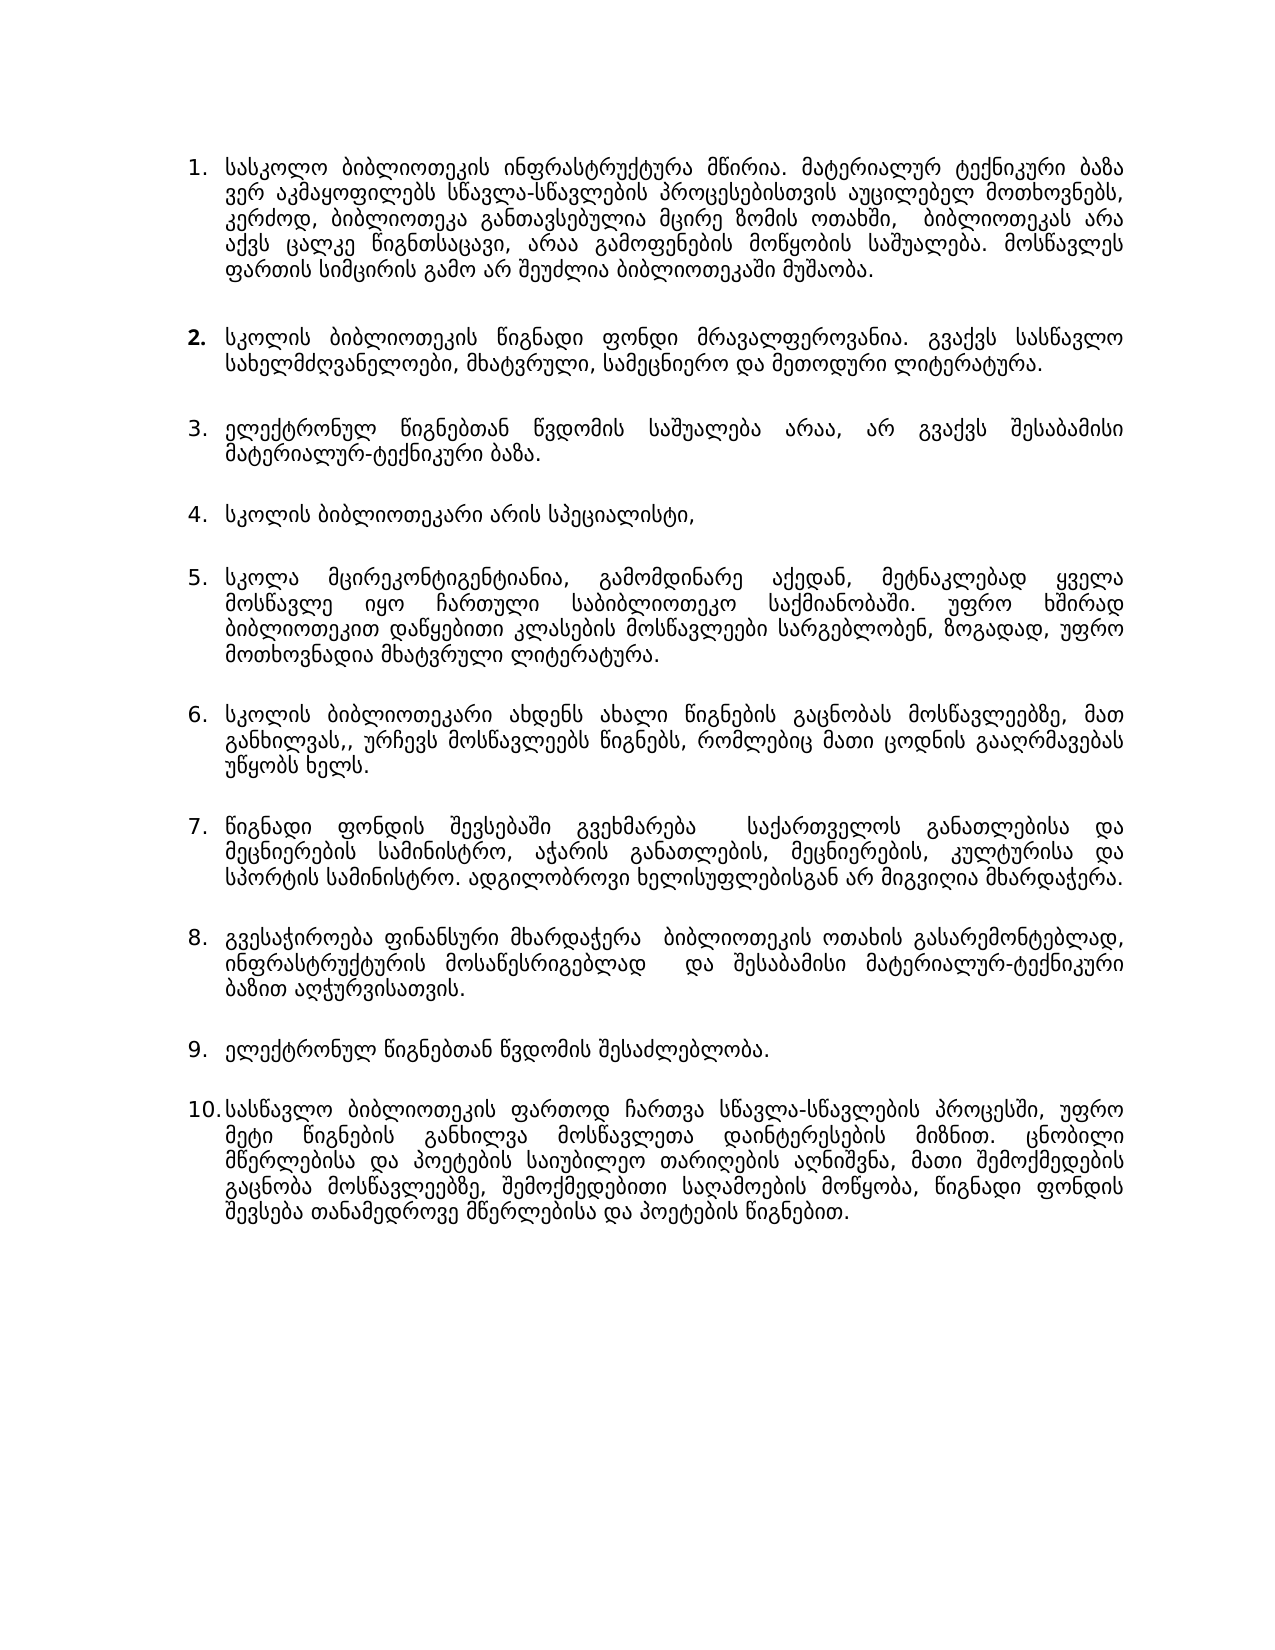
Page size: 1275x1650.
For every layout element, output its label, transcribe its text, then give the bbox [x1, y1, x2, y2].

list წიგნადი ფონდის შევსებაში გვეხმარება საქართველოს განათლებისა და მეცნიერების სამინისტრო, აჭარის განათლების, მეცნიერების, კულტურისა და სპორტის სამინისტრო. ადგილობროვი ხელისუფლებისგან არ მიგვიღია მხარდაჭერა. [187, 814, 1125, 891]
list სასკოლო ბიბლიოთეკის ინფრასტრუქტურა მწირია. მატერიალურ ტექნიკური ბაზა ვერ აკმაყოფილებს სწავლა-სწავლების პროცესებისთვის აუცილებელ მოთხოვნებს, კერძოდ, ბიბლიოთეკა განთავსებულია მცირე ზომის ოთახში, ბიბლიოთეკას არა აქვს ცალკე წიგნთსაცავი, არაა გამოფენების მოწყობის საშუალება. მოსწავლეს ფართის სიმცირის გამო არ შეუძლია ბიბლიოთეკაში მუშაობა. [187, 155, 1125, 282]
list გვესაჭიროება ფინანსური მხარდაჭერა ბიბლიოთეკის ოთახის გასარემონტებლად, ინფრასტრუქტურის მოსაწესრიგებლად და შესაბამისი მატერიალურ-ტექნიკური ბაზით აღჭურვისათვის. [187, 925, 1125, 1002]
list სკოლის ბიბლიოთეკის წიგნადი ფონდი მრავალფეროვანია. გვაქვს სასწავლო სახელმძღვანელოები, მხატვრული, სამეცნიერო და მეთოდური ლიტერატურა. [187, 321, 1125, 377]
list სკოლის ბიბლიოთეკარი არის სპეციალისტი, [187, 502, 1125, 527]
list ელექტრონულ წიგნებთან წვდომის საშუალება არაა, არ გვაქვს შესაბამისი მატერიალურ-ტექნიკური ბაზა. [187, 416, 1125, 467]
list ელექტრონულ წიგნებთან წვდომის შესაძლებლობა. [187, 1037, 1125, 1062]
list სასწავლო ბიბლიოთეკის ფართოდ ჩართვა სწავლა-სწავლების პროცესში, უფრო მეტი წიგნების განხილვა მოსწავლეთა დაინტერესების მიზნით. ცნობილი მწერლებისა და პოეტების საიუბილეო თარიღების აღნიშვნა, მათი შემოქმედების გაცნობა მოსწავლეებზე, შემოქმედებითი საღამოების მოწყობა, წიგნადი ფონდის შევსება თანამედროვე მწერლებისა და პოეტების წიგნებით. [187, 1097, 1125, 1225]
list სკოლის ბიბლიოთეკარი ახდენს ახალი წიგნების გაცნობას მოსწავლეებზე, მათ განხილვას,, ურჩევს მოსწავლეებს წიგნებს, რომლებიც მათი ცოდნის გააღრმავებას უწყობს ხელს. [187, 702, 1125, 779]
list სკოლა მცირეკონტიგენტიანია, გამომდინარე აქედან, მეტნაკლებად ყველა მოსწავლე იყო ჩართული საბიბლიოთეკო საქმიანობაში. უფრო ხშირად ბიბლიოთეკით დაწყებითი კლასების მოსწავლეები სარგებლობენ, ზოგადად, უფრო მოთხოვნადია მხატვრული ლიტერატურა. [187, 566, 1125, 668]
